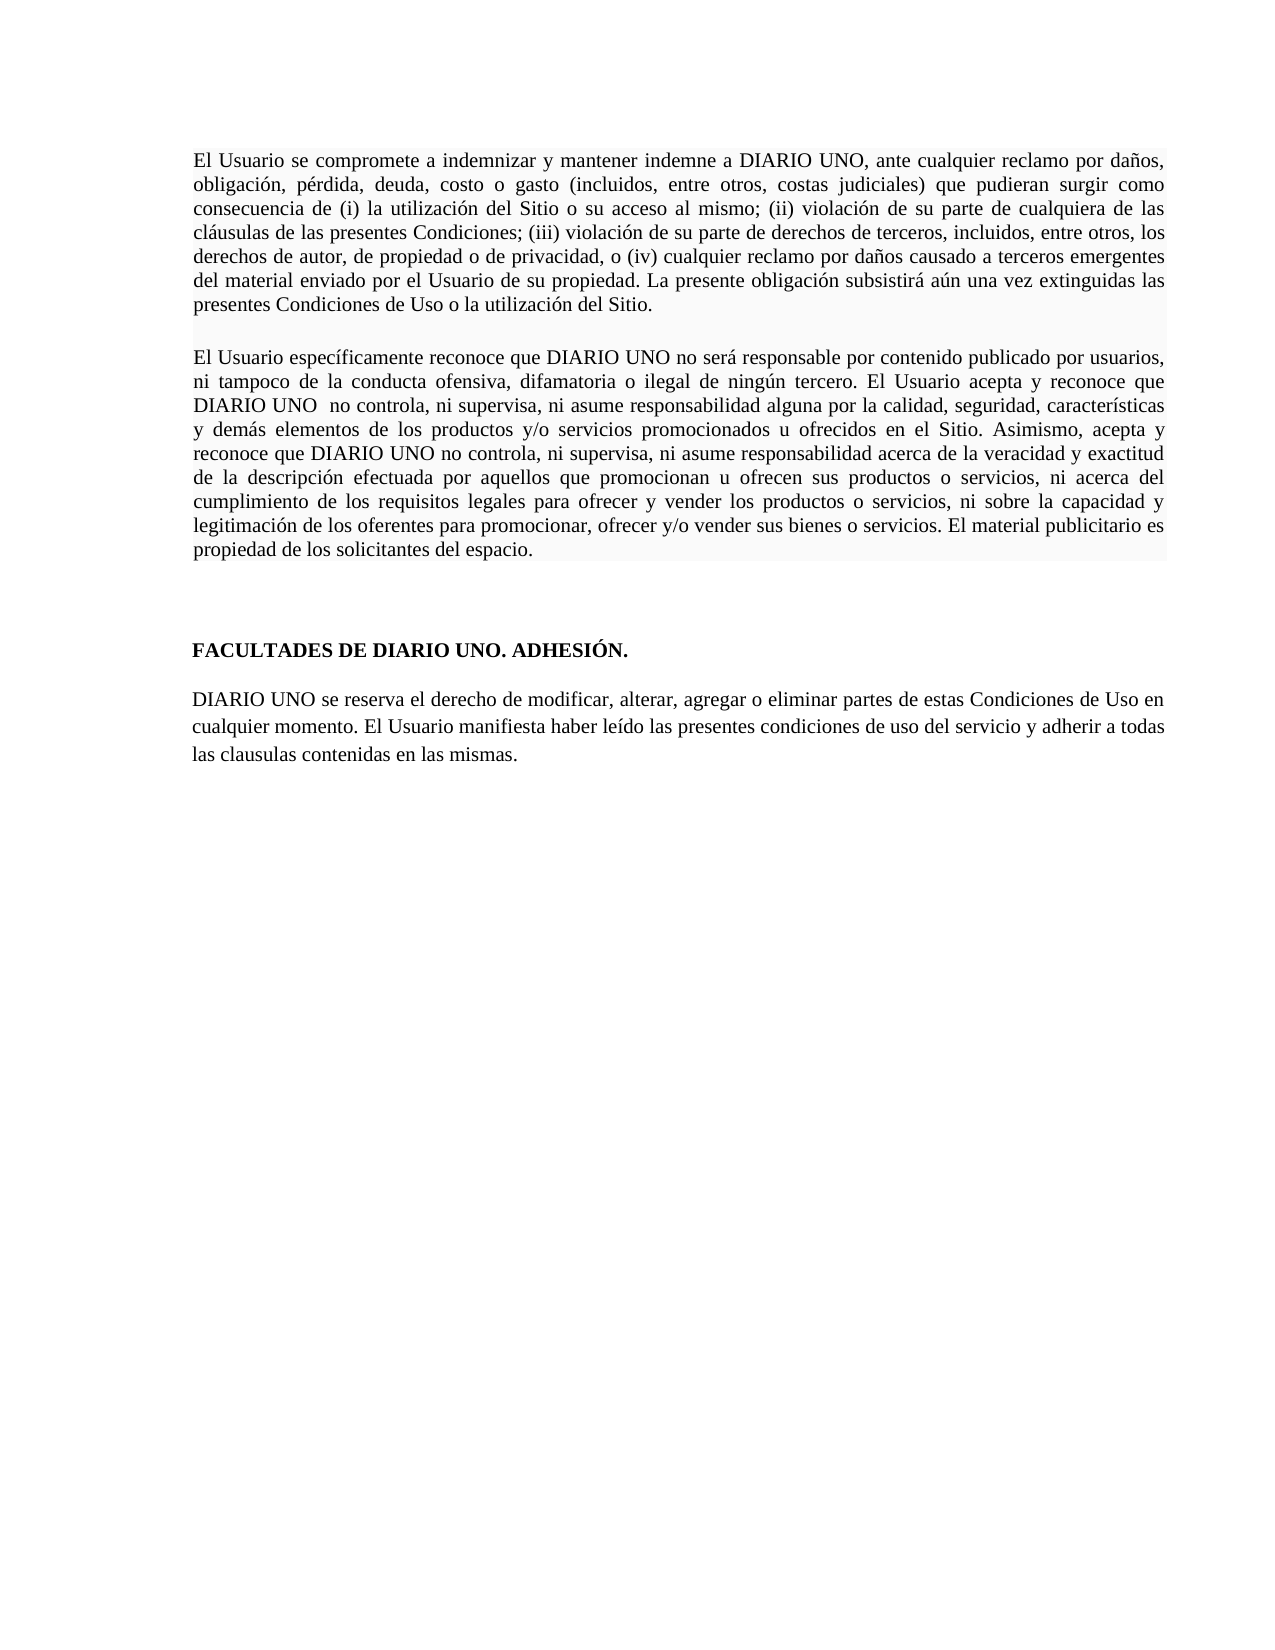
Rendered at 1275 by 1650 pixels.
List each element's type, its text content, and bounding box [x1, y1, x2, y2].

text DIARIO UNO se reserva el derecho de modificar, alterar, agregar o eliminar partes de estas Condiciones de Uso en cualquier momento. El Usuario manifiesta haber leído las presentes condiciones de uso del servicio y adherir a todas las clausulas contenidas en las mismas. [192, 687, 1167, 766]
text FACULTADES DE DIARIO UNO. ADHESIÓN. [118, 638, 1167, 662]
text El Usuario específicamente reconoce que DIARIO UNO no será responsable por contenido publicado por usuarios, ni tampoco de la conducta ofensiva, difamatoria o ilegal de ningún tercero. El Usuario acepta y reconoce que DIARIO UNO no controla, ni supervisa, ni asume responsabilidad alguna por la calidad, seguridad, características y demás elementos de los productos y/o servicios promocionados u ofrecidos en el Sitio. Asimismo, acepta y reconoce que DIARIO UNO no controla, ni supervisa, ni asume responsabilidad acerca de la veracidad y exactitud de la descripción efectuada por aquellos que promocionan u ofrecen sus productos o servicios, ni acerca del cumplimiento de los requisitos legales para ofrecer y vender los productos o servicios, ni sobre la capacidad y legitimación de los oferentes para promocionar, ofrecer y/o vender sus bienes o servicios. El material publicitario es propiedad de los solicitantes del espacio. [193, 344, 1167, 561]
text El Usuario se compromete a indemnizar y mantener indemne a DIARIO UNO, ante cualquier reclamo por daños, obligación, pérdida, deuda, costo o gasto (incluidos, entre otros, costas judiciales) que pudieran surgir como consecuencia de (i) la utilización del Sitio o su acceso al mismo; (ii) violación de su parte de cualquiera de las cláusulas de las presentes Condiciones; (iii) violación de su parte de derechos de terceros, incluidos, entre otros, los derechos de autor, de propiedad o de privacidad, o (iv) cualquier reclamo por daños causado a terceros emergentes del material enviado por el Usuario de su propiedad. La presente obligación subsistirá aún una vez extinguidas las presentes Condiciones de Uso o la utilización del Sitio. [193, 148, 1167, 316]
